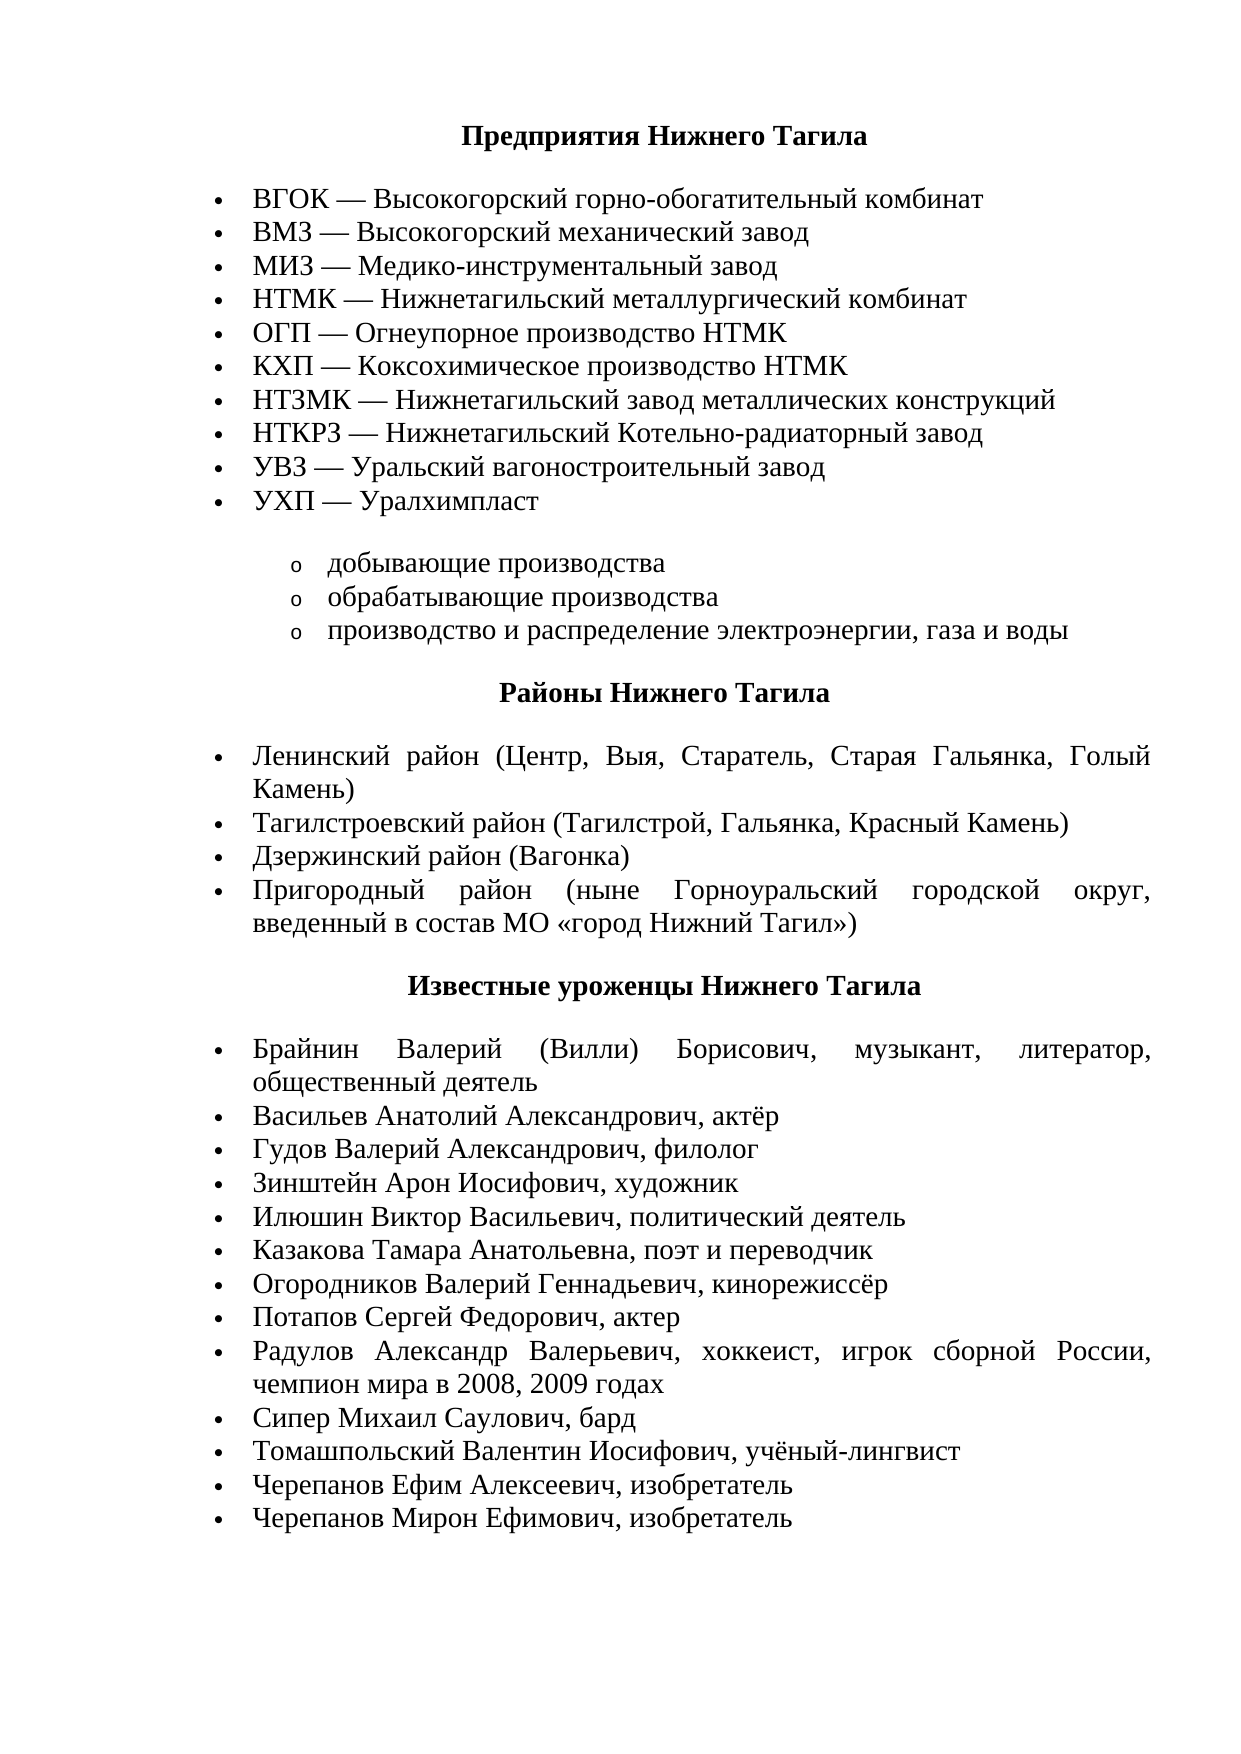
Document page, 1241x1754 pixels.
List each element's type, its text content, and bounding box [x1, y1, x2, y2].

list ОГП — Огнеупорное производство НТМК [215, 315, 1152, 348]
list НТКРЗ — Нижнетагильский Котельно-радиаторный завод [215, 416, 1152, 449]
list ВГОК — Высокогорский горно-обогатительный комбинат [215, 181, 1152, 214]
list ВМЗ — Высокогорский механический завод [215, 214, 1152, 248]
list НТМК — Нижнетагильский металлургический комбинат [215, 281, 1152, 315]
list КХП — Коксохимическое производство НТМК [215, 348, 1152, 382]
list Радулов Александр Валерьевич, хоккеист, игрок сборной России, чемпион мира в 2008, 2009 годах [215, 1333, 1152, 1400]
list Брайнин Валерий (Вилли) Борисович, музыкант, литератор, общественный деятель [215, 1031, 1152, 1098]
list Гудов Валерий Александрович, филолог [215, 1132, 1152, 1165]
list Тагилстроевский район (Тагилстрой, Гальянка, Красный Камень) [215, 805, 1152, 838]
list Томашпольский Валентин Иосифович, учёный-лингвист [215, 1433, 1152, 1467]
text Известные уроженцы Нижнего Тагила [177, 968, 1152, 1002]
list Черепанов Ефим Алексеевич, изобретатель [215, 1467, 1152, 1501]
list производство и распределение электроэнергии, газа и воды [290, 612, 1152, 646]
list добывающие производства [290, 545, 1152, 579]
text Районы Нижнего Тагила [177, 675, 1152, 709]
list Дзержинский район (Вагонка) [215, 838, 1152, 872]
list Сипер Михаил Саулович, бард [215, 1400, 1152, 1433]
list Огородников Валерий Геннадьевич, кинорежиссёр [215, 1266, 1152, 1299]
list Васильев Анатолий Александрович, актёр [215, 1098, 1152, 1132]
list НТЗМК — Нижнетагильский завод металлических конструкций [215, 382, 1152, 416]
list обрабатывающие производства [290, 579, 1152, 612]
list Ленинский район (Центр, Выя, Старатель, Старая Гальянка, Голый Камень) [215, 738, 1152, 805]
list Пригородный район (ныне Горноуральский городской округ, введенный в состав МО «город Нижний Тагил») [215, 872, 1152, 939]
list Илюшин Виктор Васильевич, политический деятель [215, 1199, 1152, 1232]
list Зинштейн Арон Иосифович, художник [215, 1165, 1152, 1199]
list УВЗ — Уральский вагоностроительный завод [215, 449, 1152, 483]
list Казакова Тамара Анатольевна, поэт и переводчик [215, 1232, 1152, 1266]
text Предприятия Нижнего Тагила [177, 118, 1152, 152]
list Черепанов Мирон Ефимович, изобретатель [215, 1501, 1152, 1534]
list МИЗ — Медико-инструментальный завод [215, 248, 1152, 281]
list УХП — Уралхимпласт [215, 483, 1152, 516]
list Потапов Сергей Федорович, актер [215, 1299, 1152, 1333]
